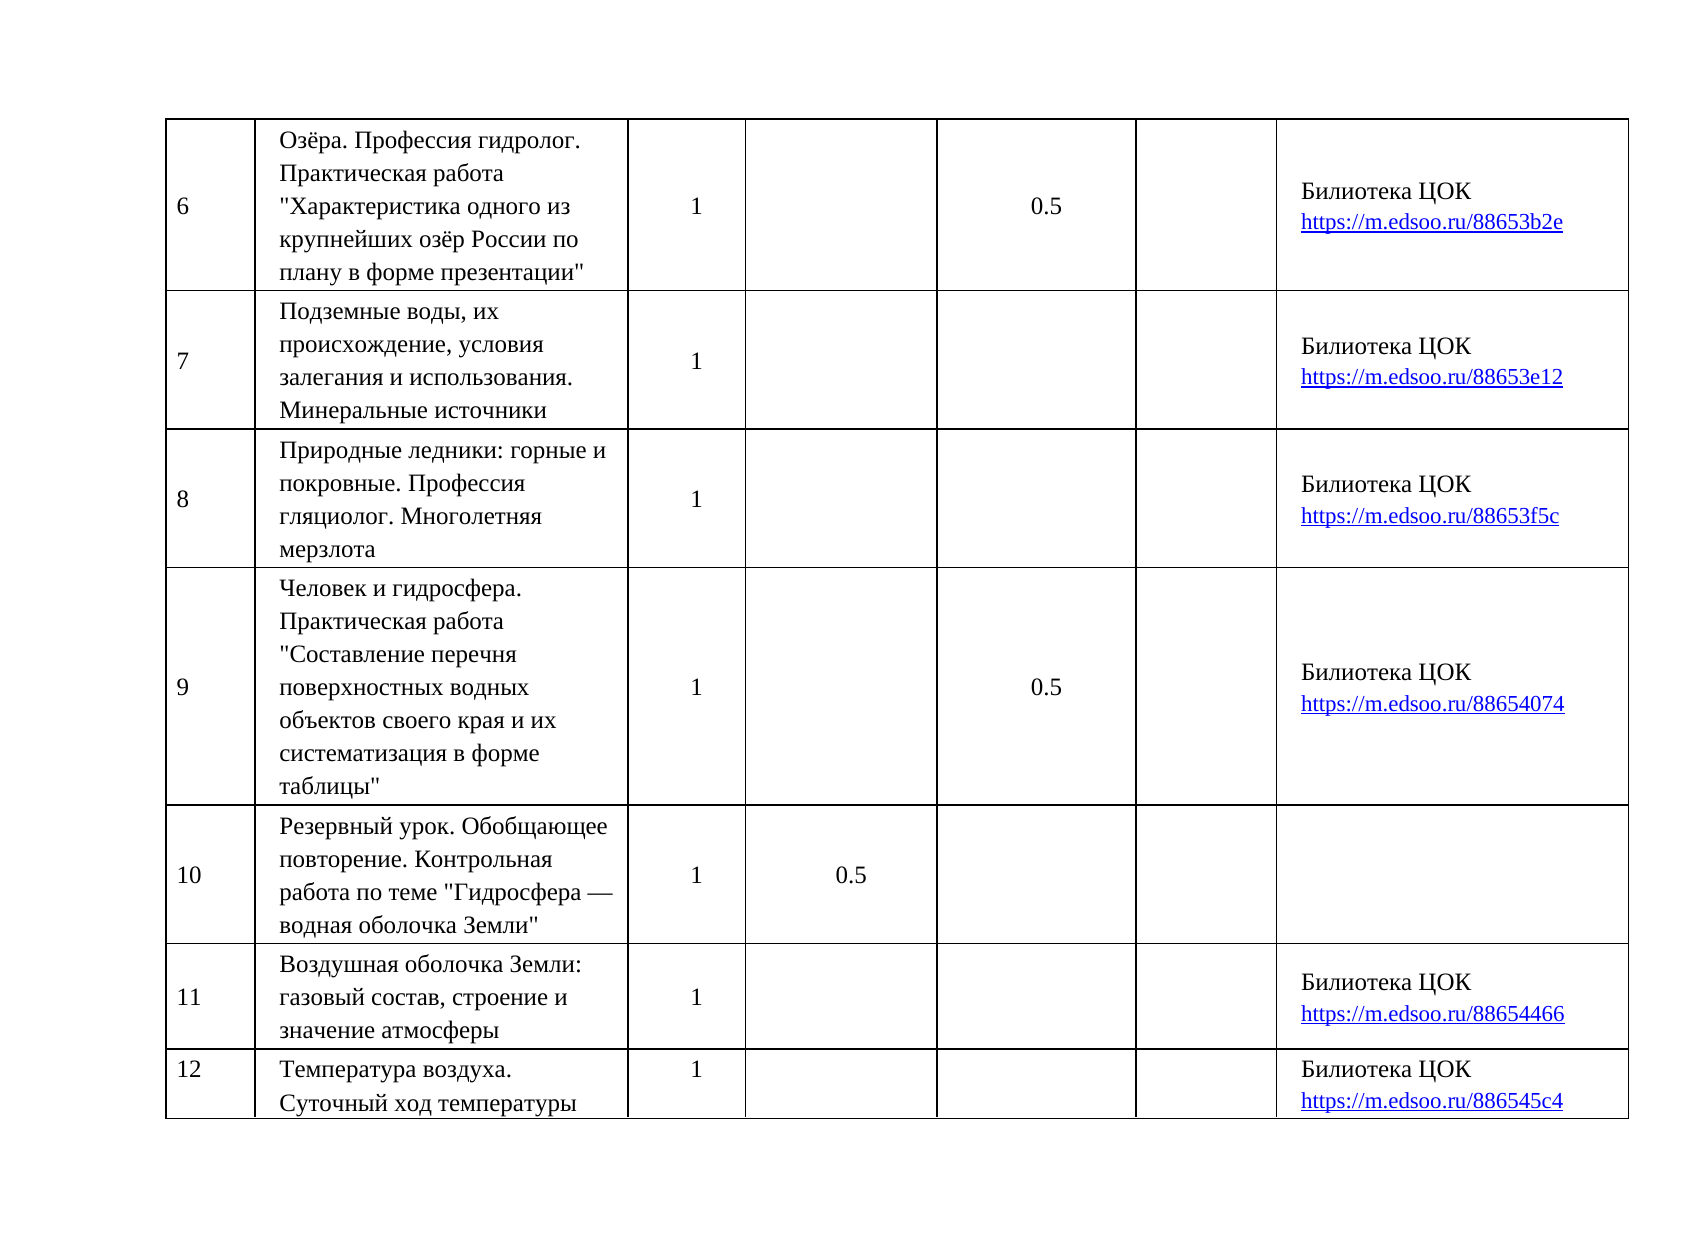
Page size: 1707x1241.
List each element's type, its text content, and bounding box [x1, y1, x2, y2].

table_cell Билиотека ЦОК https://m.edsoo.ru/88653e12 [1277, 291, 1628, 428]
table_cell [938, 430, 1135, 566]
table_cell 0.5 [938, 120, 1135, 289]
table_cell [746, 291, 936, 428]
table_cell Подземные воды, их происхождение, условия залегания и использования. Минеральные источники [256, 291, 627, 428]
table_cell [746, 120, 936, 289]
table_cell 0.5 [746, 806, 936, 942]
table_cell 11 [167, 944, 254, 1048]
table_cell [1137, 806, 1276, 942]
table_cell [1137, 944, 1276, 1048]
table_cell 1 [629, 568, 745, 804]
table_cell [1137, 1050, 1276, 1117]
table_cell 7 [167, 291, 254, 428]
table_cell Резервный урок. Обобщающее повторение. Контрольная работа по теме "Гидросфера — водная оболочка Земли" [256, 806, 627, 942]
table_cell [938, 944, 1135, 1048]
table_cell 10 [167, 806, 254, 942]
table_cell Билиотека ЦОК https://m.edsoo.ru/88654074 [1277, 568, 1628, 804]
table_cell [938, 291, 1135, 428]
table_cell [1137, 430, 1276, 566]
table_cell [1277, 806, 1628, 942]
table_cell 1 [629, 430, 745, 566]
table_cell 1 [629, 120, 745, 289]
table_cell Билиотека ЦОК https://m.edsoo.ru/88654466 [1277, 944, 1628, 1048]
table_cell Воздушная оболочка Земли: газовый состав, строение и значение атмосферы [256, 944, 627, 1048]
table_cell [1137, 568, 1276, 804]
table_cell Человек и гидросфера. Практическая работа "Составление перечня поверхностных водных объектов своего края и их систематизация в форме таблицы" [256, 568, 627, 804]
table_cell 1 [629, 1050, 745, 1117]
table_cell Билиотека ЦОК https://m.edsoo.ru/88653f5c [1277, 430, 1628, 566]
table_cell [1277, 1050, 1628, 1117]
table_cell [938, 806, 1135, 942]
table_cell 1 [629, 944, 745, 1048]
table_cell [1137, 291, 1276, 428]
table_cell [746, 944, 936, 1048]
table_cell 8 [167, 430, 254, 566]
table_cell [746, 430, 936, 566]
table_cell 6 [167, 120, 254, 289]
table_cell 1 [629, 806, 745, 942]
table_cell 9 [167, 568, 254, 804]
table_cell [746, 568, 936, 804]
table_cell Озёра. Профессия гидролог. Практическая работа "Характеристика одного из крупнейших озёр России по плану в форме презентации" [256, 120, 627, 289]
table_cell 0.5 [938, 568, 1135, 804]
table_cell [938, 1050, 1135, 1117]
table_cell [746, 1050, 936, 1117]
table_cell [1137, 120, 1276, 289]
table_cell 1 [629, 291, 745, 428]
table_cell Природные ледники: горные и покровные. Профессия гляциолог. Многолетняя мерзлота [256, 430, 627, 566]
table_cell 12 [167, 1050, 254, 1117]
table_cell Билиотека ЦОК https://m.edsoo.ru/88653b2e [1277, 120, 1628, 289]
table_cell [256, 1050, 627, 1117]
